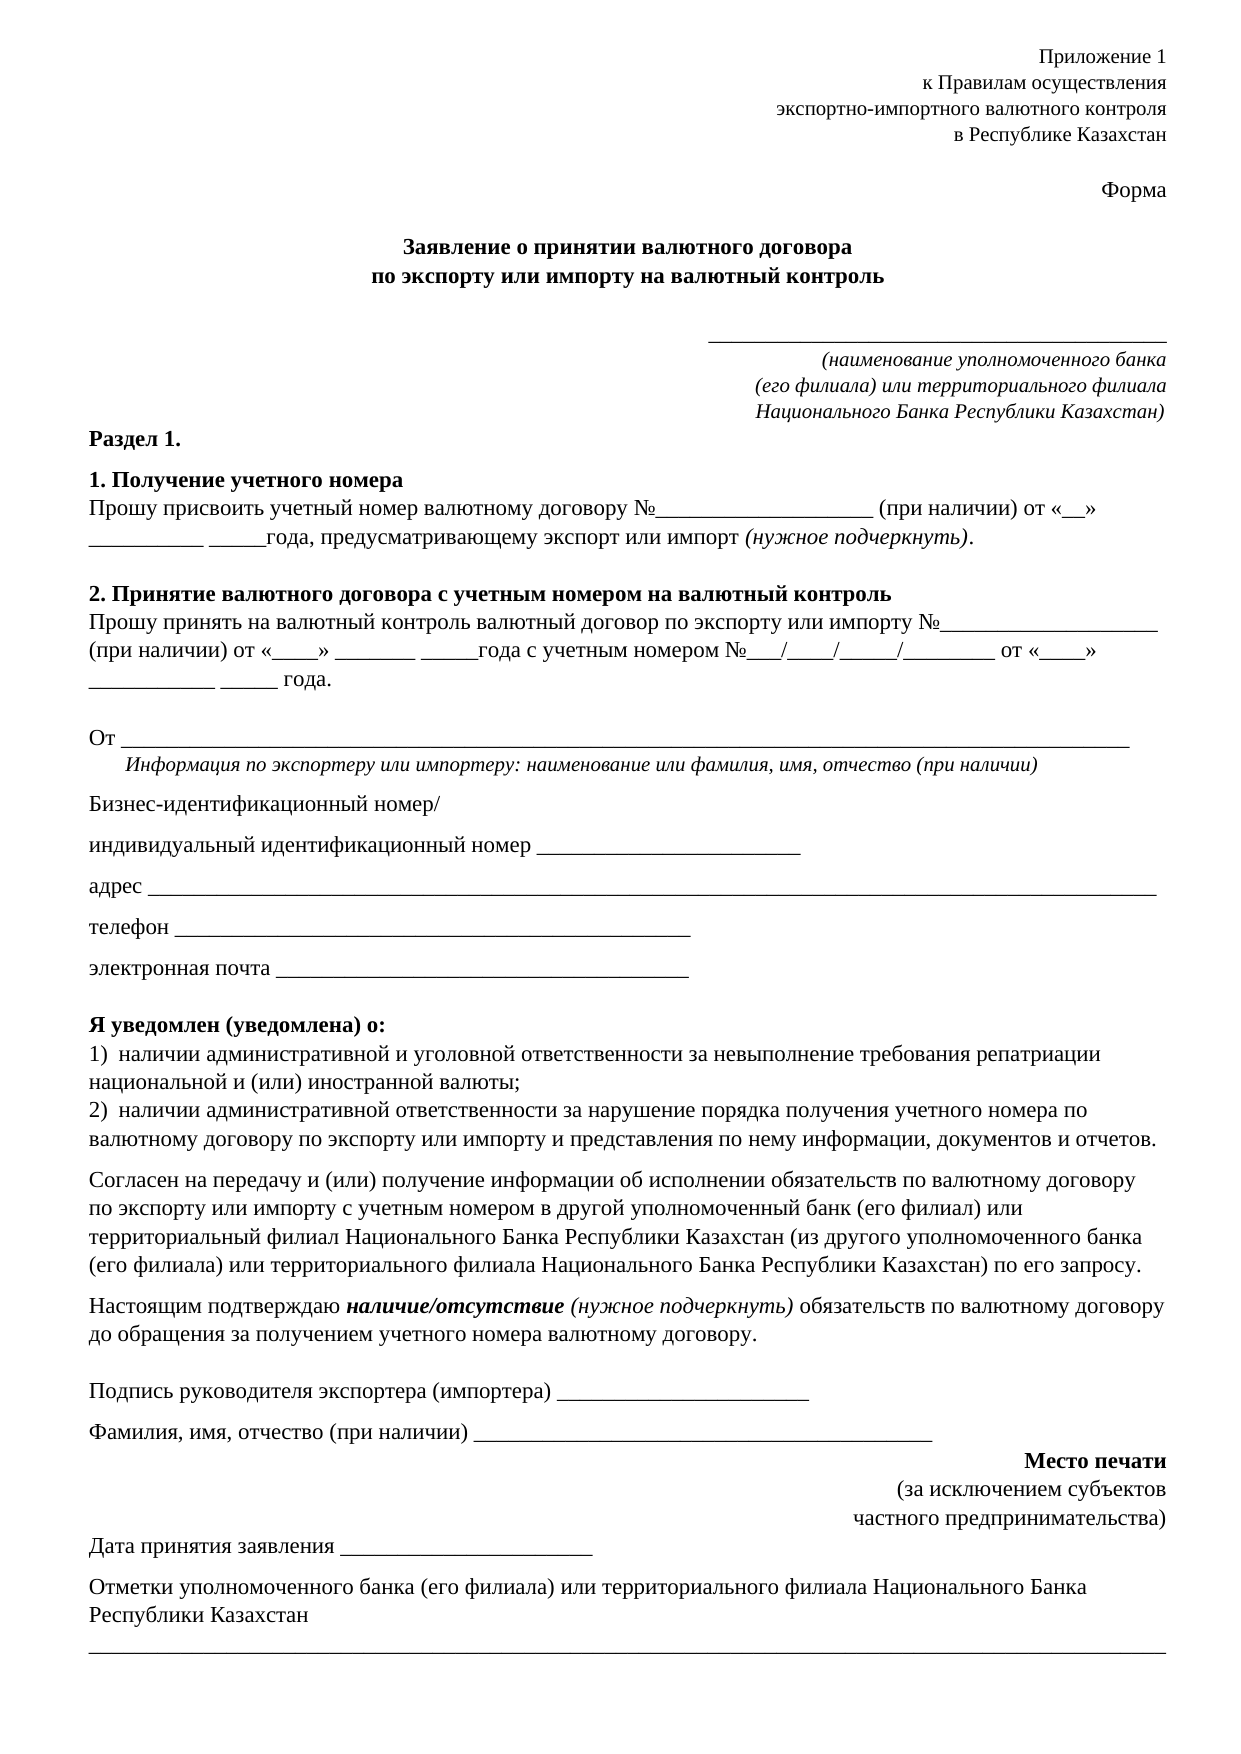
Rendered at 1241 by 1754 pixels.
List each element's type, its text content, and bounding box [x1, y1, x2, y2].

text Заявление о принятии валютного договора [89, 233, 1167, 260]
text в Республике Казахстан [89, 122, 1167, 146]
text телефон _____________________________________________ [89, 913, 1167, 940]
text индивидуальный идентификационный номер _______________________ [89, 831, 1167, 858]
text (наименование уполномоченного банка [89, 347, 1167, 371]
text Приложение 1 [89, 44, 1167, 68]
text Форма [89, 177, 1167, 203]
text по экспорту или импорту на валютный контроль [89, 262, 1167, 288]
text Согласен на передачу и (или) получение информации об исполнении обязательств по валютному договору по экспорту или импорту с учетным номером в другой уполномоченный банк (его филиал) или территориальный филиал Национального Банка Республики Казахстан (из другого уполномоченного банка (его филиала) или территориального филиала Национального Банка Республики Казахстан) по его запросу. [89, 1166, 1167, 1277]
text От ________________________________________________________________________________________ [89, 724, 1167, 750]
text Национального Банка Республики Казахстан) [89, 399, 1167, 423]
text ________________________________________ [89, 319, 1167, 345]
text электронная почта ____________________________________ [89, 954, 1167, 981]
text Место печати [89, 1447, 1167, 1473]
text Прошу принять на валютный контроль валютный договор по экспорту или импорту №___________________ (при наличии) от «____» _______ _____года с учетным номером №___/____/_____/________ от «____» ___________ _____ года. [89, 608, 1167, 691]
text 2. Принятие валютного договора с учетным номером на валютный контроль [89, 580, 1167, 606]
text 1. Получение учетного номера [89, 466, 1167, 492]
text (за исключением субъектов [89, 1475, 1167, 1502]
text Раздел 1. [89, 425, 1167, 451]
text Подпись руководителя экспортера (импортера) ______________________ [89, 1377, 1167, 1404]
text (его филиала) или территориального филиала [89, 373, 1167, 397]
text Прошу присвоить учетный номер валютному договору №___________________ (при наличии) от «__» __________ _____года, предусматривающему экспорт или импорт (нужное подчеркнуть). [89, 494, 1167, 549]
text Информация по экспортеру или импортеру: наименование или фамилия, имя, отчество (при наличии) [89, 752, 1167, 776]
text к Правилам осуществления [89, 70, 1167, 94]
text ______________________________________________________________________________________________ [89, 1630, 1167, 1656]
text 2) наличии административной ответственности за нарушение порядка получения учетного номера по валютному договору по экспорту или импорту и представления по нему информации, документов и отчетов. [89, 1096, 1167, 1151]
text адрес ________________________________________________________________________________________ [89, 872, 1167, 899]
text Отметки уполномоченного банка (его филиала) или территориального филиала Национального Банка Республики Казахстан [89, 1573, 1167, 1628]
text экспортно-импортного валютного контроля [89, 96, 1167, 120]
text Дата принятия заявления ______________________ [89, 1532, 1167, 1558]
text 1) наличии административной и уголовной ответственности за невыполнение требования репатриации национальной и (или) иностранной валюты; [89, 1039, 1167, 1094]
text Я уведомлен (уведомлена) о: [89, 1011, 1167, 1037]
text Бизнес-идентификационный номер/ [89, 791, 1167, 817]
text Настоящим подтверждаю наличие/отсутствие (нужное подчеркнуть) обязательств по валютному договору до обращения за получением учетного номера валютному договору. [89, 1292, 1167, 1347]
text частного предпринимательства) [89, 1504, 1167, 1530]
text Фамилия, имя, отчество (при наличии) ________________________________________ [89, 1418, 1167, 1445]
